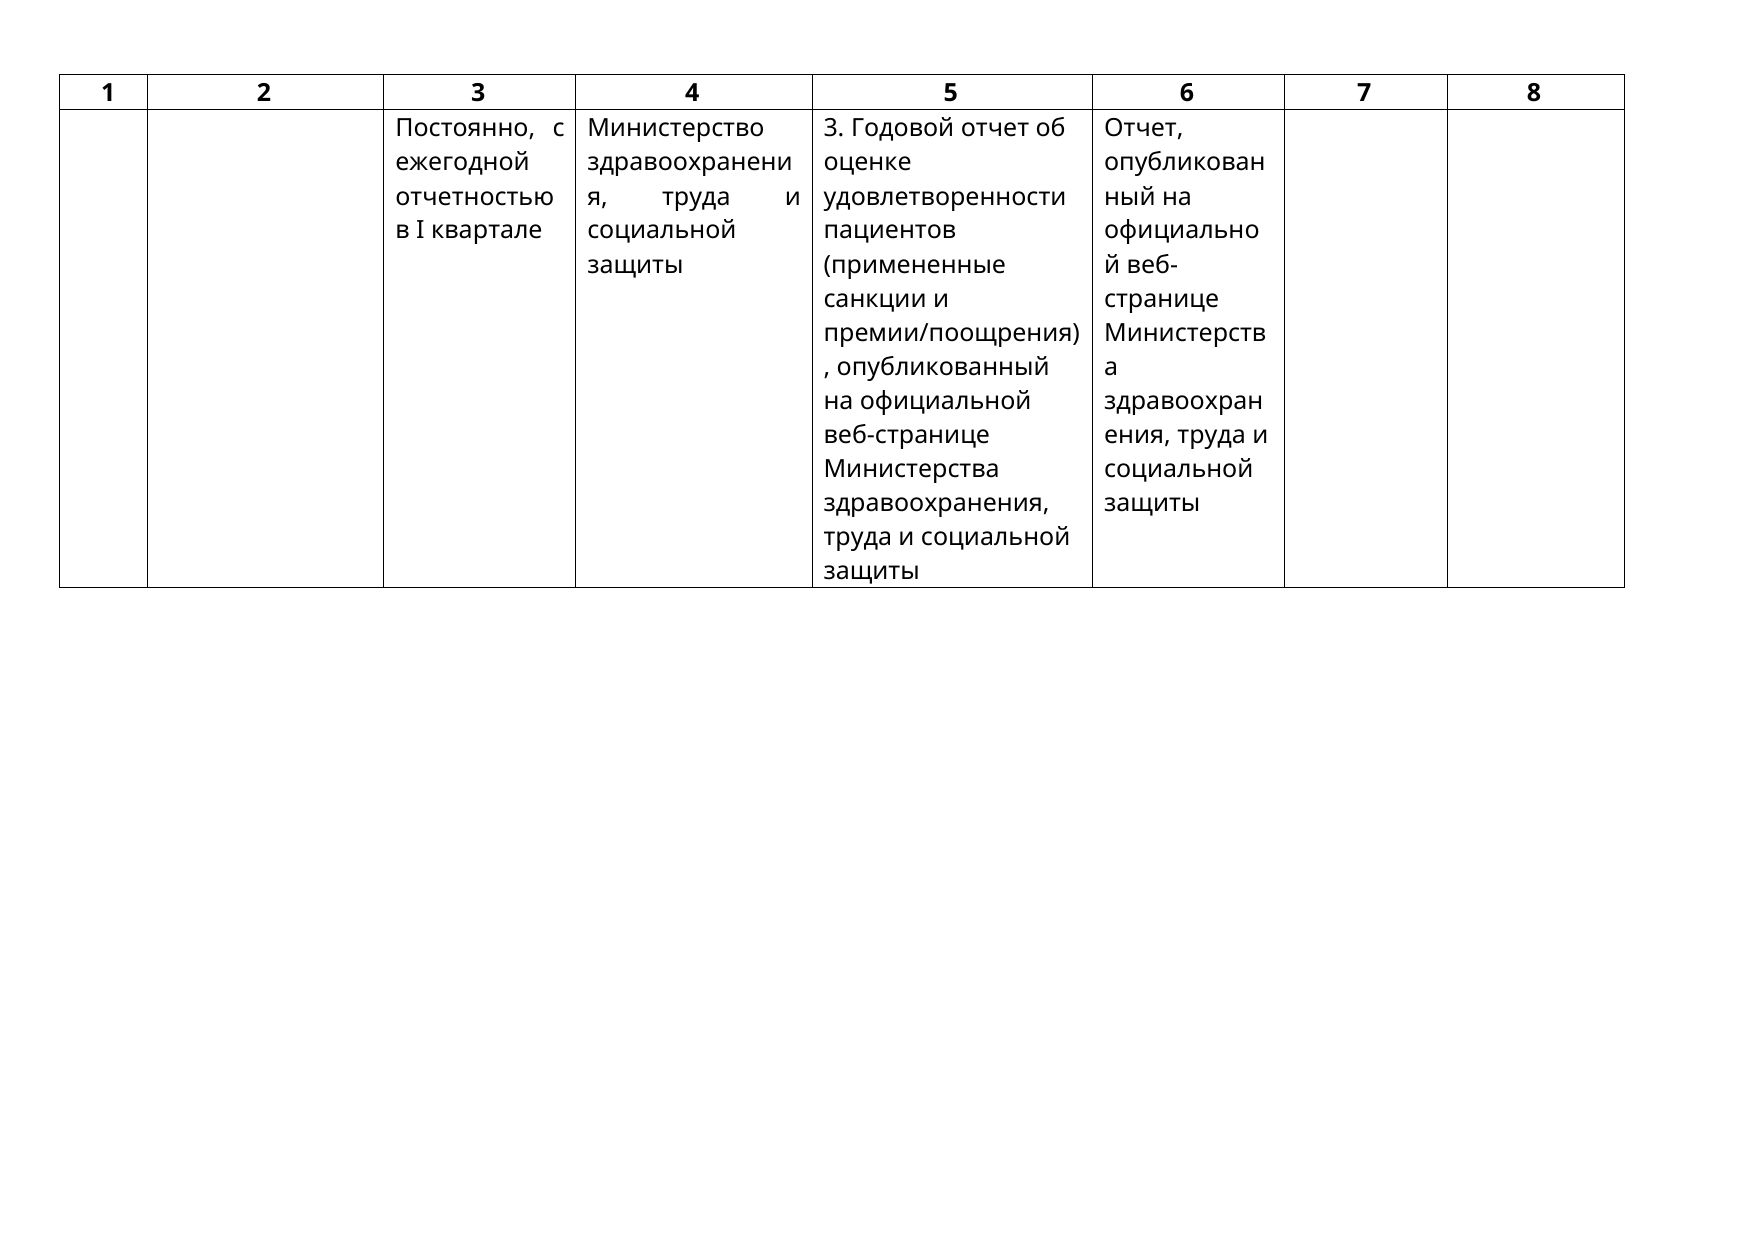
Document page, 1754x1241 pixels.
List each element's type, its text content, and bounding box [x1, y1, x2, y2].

table_cell 3. Годовой отчет об оценке удовлетворенности пациентов (примененные санкции и премии/поощрения), опубликованный на официальной веб-странице Министерства здравоохранения, труда и социальной защиты [813, 110, 1092, 587]
table_header 4 [576, 75, 812, 109]
table_cell Отчет, опубликованный на официальной веб-странице Министерства здравоохранения, труда и социальной защиты [1093, 110, 1284, 587]
table_header 5 [813, 75, 1092, 109]
table_header 8 [1448, 75, 1624, 109]
table_header 2 [148, 75, 383, 109]
table_header 7 [1285, 75, 1447, 109]
table_cell Министерство здравоохранения, труда и социальной защиты [576, 110, 812, 587]
table_header 6 [1093, 75, 1284, 109]
table_header 3 [384, 75, 575, 109]
table_cell Постоянно, с ежегодной отчетностью в I квартале [384, 110, 575, 587]
table_header 1 [60, 75, 147, 109]
